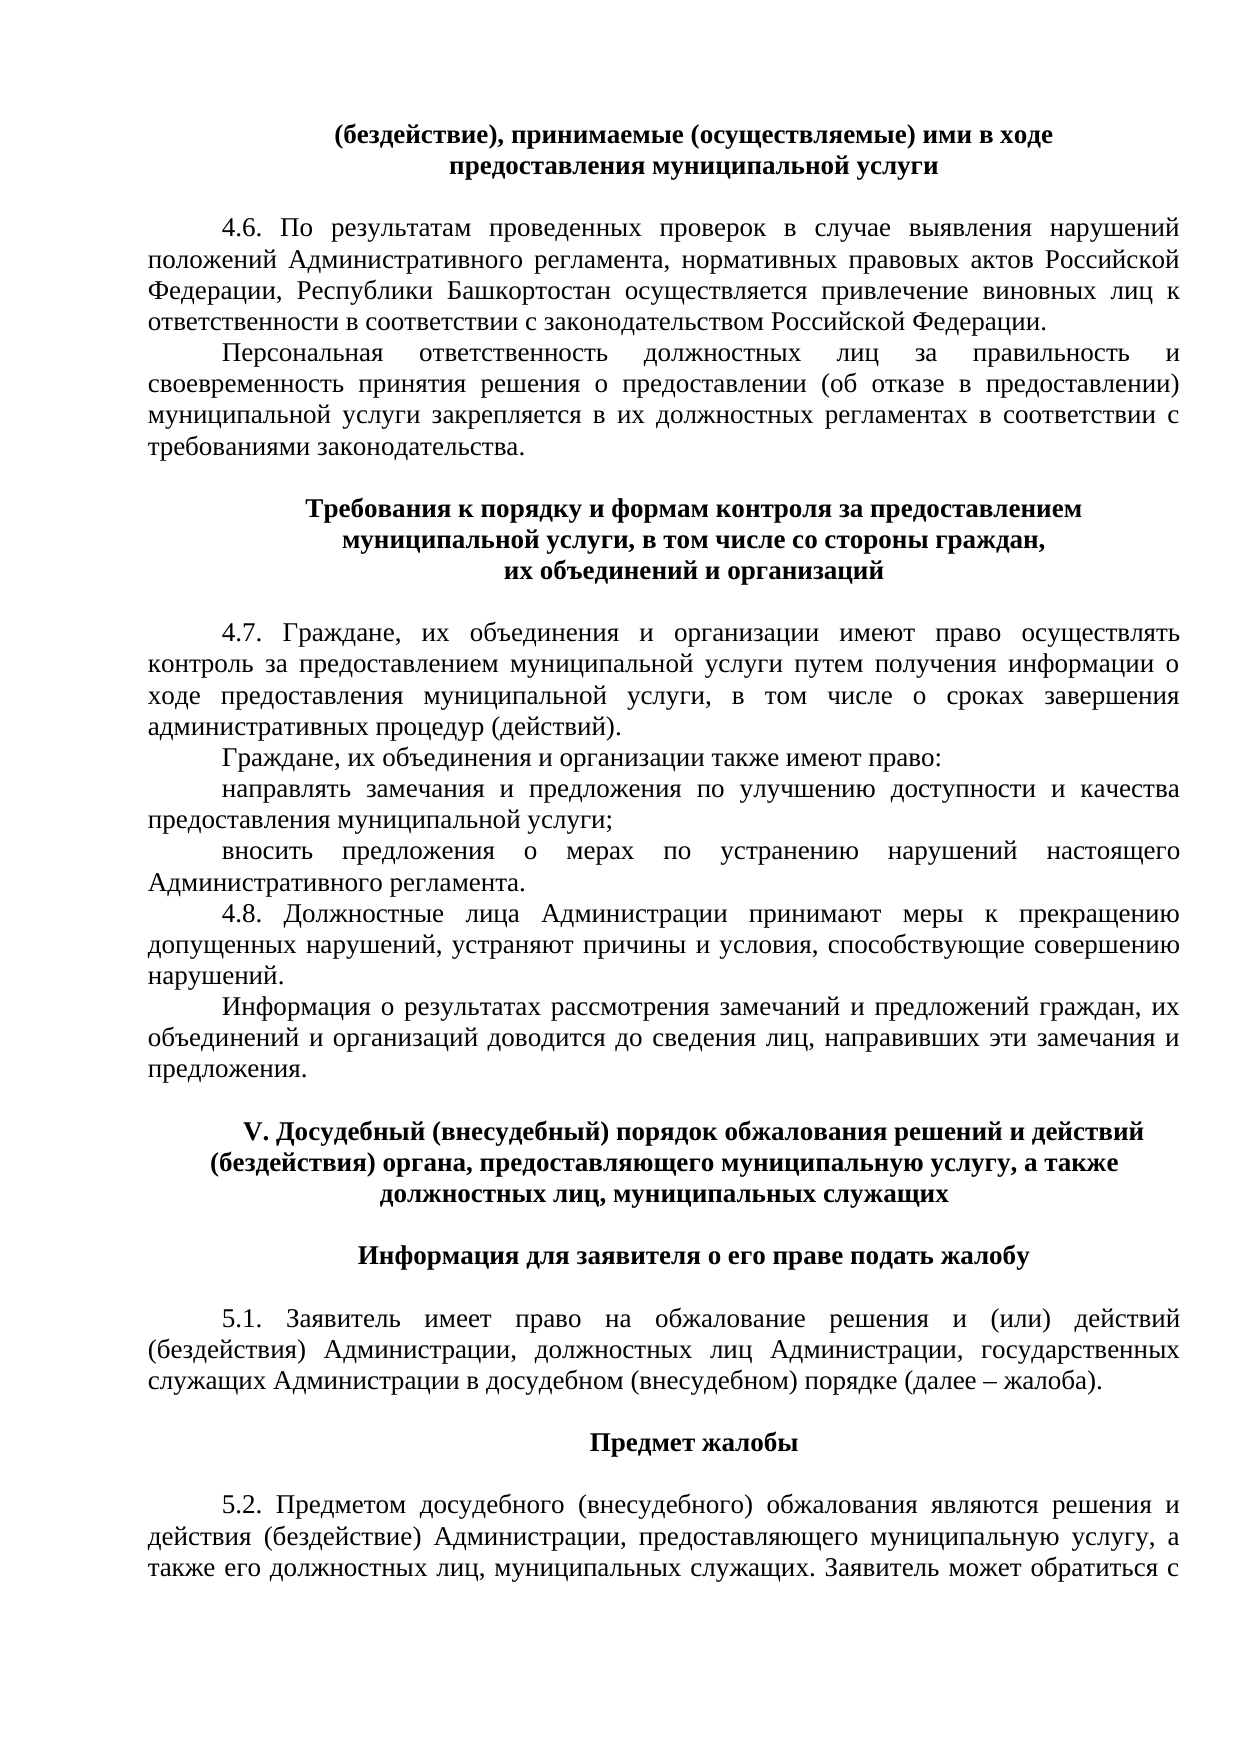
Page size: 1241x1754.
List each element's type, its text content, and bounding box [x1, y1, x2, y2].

text направлять замечания и предложения по улучшению доступности и качества предоставления муниципальной услуги; [148, 772, 1181, 834]
text их объединений и организаций [148, 554, 1181, 585]
text Информация для заявителя о его праве подать жалобу [148, 1239, 1181, 1271]
text V. Досудебный (внесудебный) порядок обжалования решений и действий (бездействия) органа, предоставляющего муниципальную услугу, а также должностных лиц, муниципальных служащих [148, 1115, 1181, 1208]
text Информация о результатах рассмотрения замечаний и предложений граждан, их объединений и организаций доводится до сведения лиц, направивших эти замечания и предложения. [148, 990, 1181, 1084]
text Граждане, их объединения и организации также имеют право: [148, 741, 1181, 772]
text 5.1. Заявитель имеет право на обжалование решения и (или) действий (бездействия) Администрации, должностных лиц Администрации, государственных служащих Администрации в досудебном (внесудебном) порядке (далее – жалоба). [148, 1302, 1181, 1395]
text 4.8. Должностные лица Администрации принимают меры к прекращению допущенных нарушений, устраняют причины и условия, способствующие совершению нарушений. [148, 897, 1181, 990]
text муниципальной услуги, в том числе со стороны граждан, [148, 523, 1181, 554]
text Предмет жалобы [148, 1426, 1181, 1457]
text вносить предложения о мерах по устранению нарушений настоящего Административного регламента. [148, 834, 1181, 897]
text 4.6. По результатам проведенных проверок в случае выявления нарушений положений Административного регламента, нормативных правовых актов Российской Федерации, Республики Башкортостан осуществляется привлечение виновных лиц к ответственности в соответствии с законодательством Российской Федерации. [148, 212, 1181, 336]
text 4.7. Граждане, их объединения и организации имеют право осуществлять контроль за предоставлением муниципальной услуги путем получения информации о ходе предоставления муниципальной услуги, в том числе о сроках завершения административных процедур (действий). [148, 616, 1181, 741]
text Требования к порядку и формам контроля за предоставлением [148, 492, 1181, 523]
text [148, 1488, 1181, 1582]
text (бездействие), принимаемые (осуществляемые) ими в ходе [148, 118, 1181, 149]
text Персональная ответственность должностных лиц за правильность и своевременность принятия решения о предоставлении (об отказе в предоставлении) муниципальной услуги закрепляется в их должностных регламентах в соответствии с требованиями законодательства. [148, 336, 1181, 461]
text предоставления муниципальной услуги [148, 149, 1181, 180]
